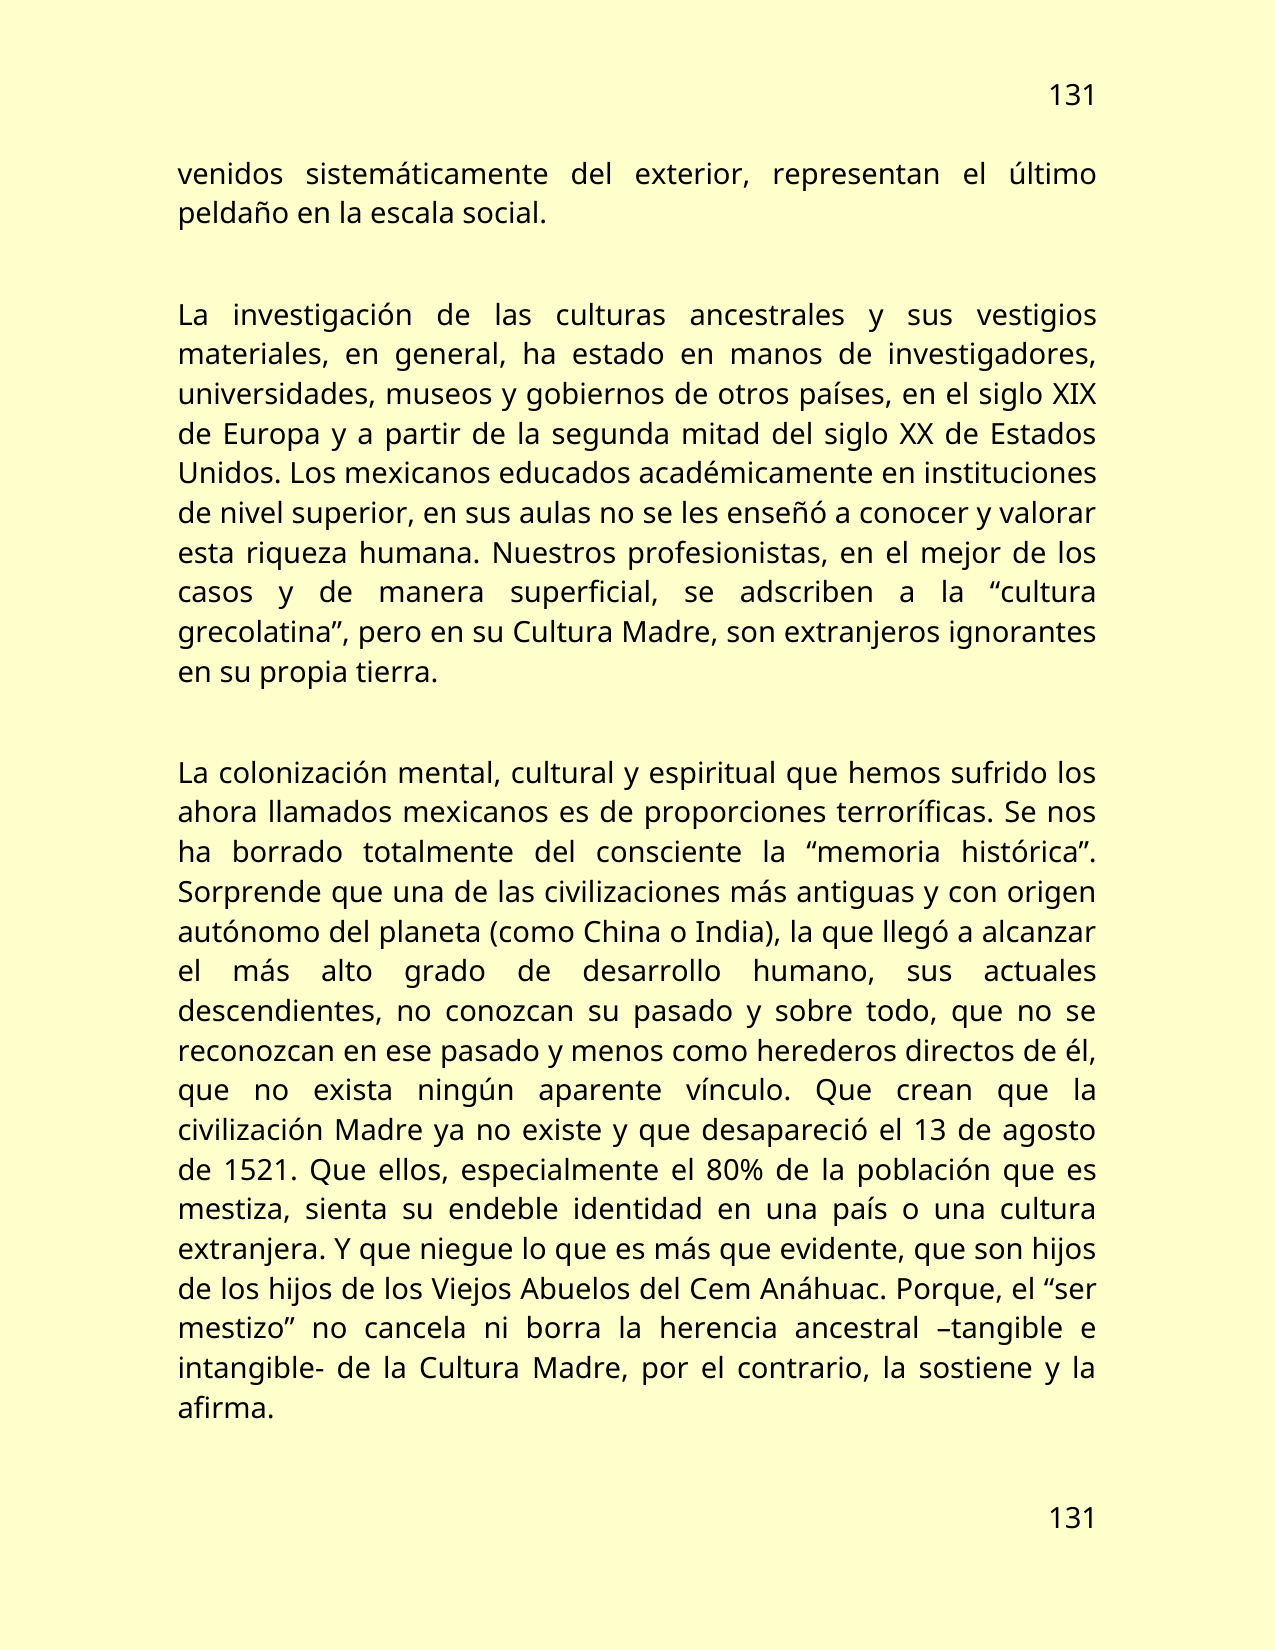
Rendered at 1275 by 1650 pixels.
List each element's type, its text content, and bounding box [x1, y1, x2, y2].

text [177, 153, 1098, 232]
text La investigación de las culturas ancestrales y sus vestigios materiales, en general, ha estado en manos de investigadores, universidades, museos y gobiernos de otros países, en el siglo XIX de Europa y a partir de la segunda mitad del siglo XX de Estados Unidos. Los mexicanos educados académicamente en instituciones de nivel superior, en sus aulas no se les enseñó a conocer y valorar esta riqueza humana. Nuestros profesionistas, en el mejor de los casos y de manera superficial, se adscriben a la “cultura grecolatina”, pero en su Cultura Madre, son extranjeros ignorantes en su propia tierra. [177, 294, 1098, 691]
text La colonización mental, cultural y espiritual que hemos sufrido los ahora llamados mexicanos es de proporciones terroríficas. Se nos ha borrado totalmente del consciente la “memoria histórica”. Sorprende que una de las civilizaciones más antiguas y con origen autónomo del planeta (como China o India), la que llegó a alcanzar el más alto grado de desarrollo humano, sus actuales descendientes, no conozcan su pasado y sobre todo, que no se reconozcan en ese pasado y menos como herederos directos de él, que no exista ningún aparente vínculo. Que crean que la civilización Madre ya no existe y que desapareció el 13 de agosto de 1521. Que ellos, especialmente el 80% de la población que es mestiza, sienta su endeble identidad en una país o una cultura extranjera. Y que niegue lo que es más que evidente, que son hijos de los hijos de los Viejos Abuelos del Cem Anáhuac. Porque, el “ser mestizo” no cancela ni borra la herencia ancestral –tangible e intangible- de la Cultura Madre, por el contrario, la sostiene y la afirma. [177, 752, 1098, 1427]
